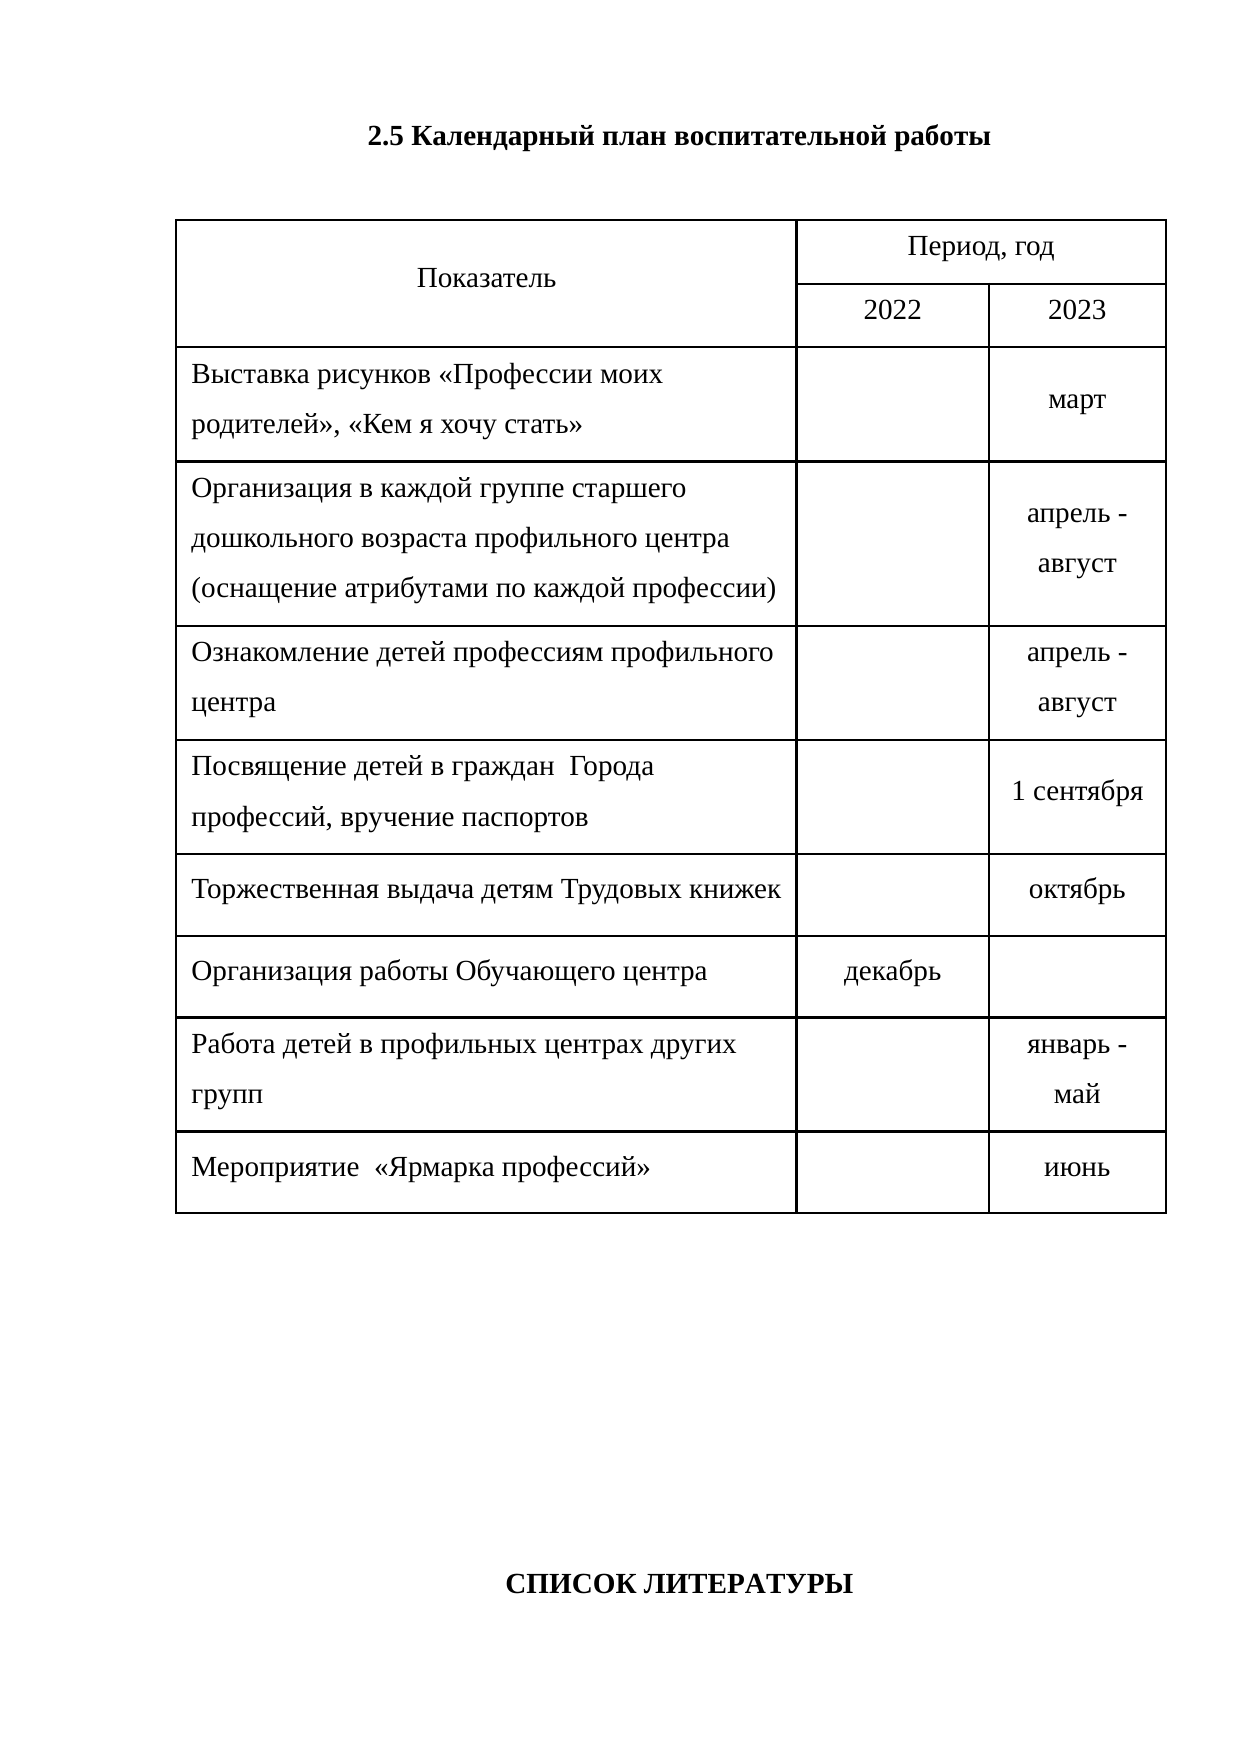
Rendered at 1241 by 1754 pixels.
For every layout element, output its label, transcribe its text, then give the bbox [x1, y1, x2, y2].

table_cell октябрь [990, 855, 1165, 934]
table_cell июнь [990, 1133, 1165, 1212]
table_cell [798, 463, 988, 625]
table_cell январь - май [990, 1019, 1165, 1130]
table_cell март [990, 348, 1165, 460]
table_cell апрель - август [990, 627, 1165, 739]
table_header Период, год [798, 221, 1165, 282]
table_cell [798, 348, 988, 460]
table_cell [798, 741, 988, 853]
table_cell Посвящение детей в граждан Города профессий, вручение паспортов [177, 741, 795, 853]
table_cell Выставка рисунков «Профессии моих родителей», «Кем я хочу стать» [177, 348, 795, 460]
table_cell апрель - август [990, 463, 1165, 625]
table_cell 2023 [990, 285, 1165, 346]
list СПИСОК ЛИТЕРАТУРЫ [177, 1566, 1181, 1600]
table_cell Работа детей в профильных центрах других групп [177, 1019, 795, 1130]
table_header Показатель [177, 221, 795, 346]
table_cell Организация работы Обучающего центра [177, 937, 795, 1016]
table_cell Торжественная выдача детям Трудовых книжек [177, 855, 795, 934]
table_cell 1 сентября [990, 741, 1165, 853]
table_cell [798, 1133, 988, 1212]
table_cell [798, 855, 988, 934]
text 2.5 Календарный план воспитательной работы [177, 118, 1181, 152]
table_cell [798, 1019, 988, 1130]
table_cell [798, 627, 988, 739]
table_cell декабрь [798, 937, 988, 1016]
table_cell 2022 [798, 285, 988, 346]
table_cell Мероприятие «Ярмарка профессий» [177, 1133, 795, 1212]
table_cell Ознакомление детей профессиям профильного центра [177, 627, 795, 739]
table_cell [990, 937, 1165, 1016]
table_cell Организация в каждой группе старшего дошкольного возраста профильного центра (оснащение атрибутами по каждой профессии) [177, 463, 795, 625]
